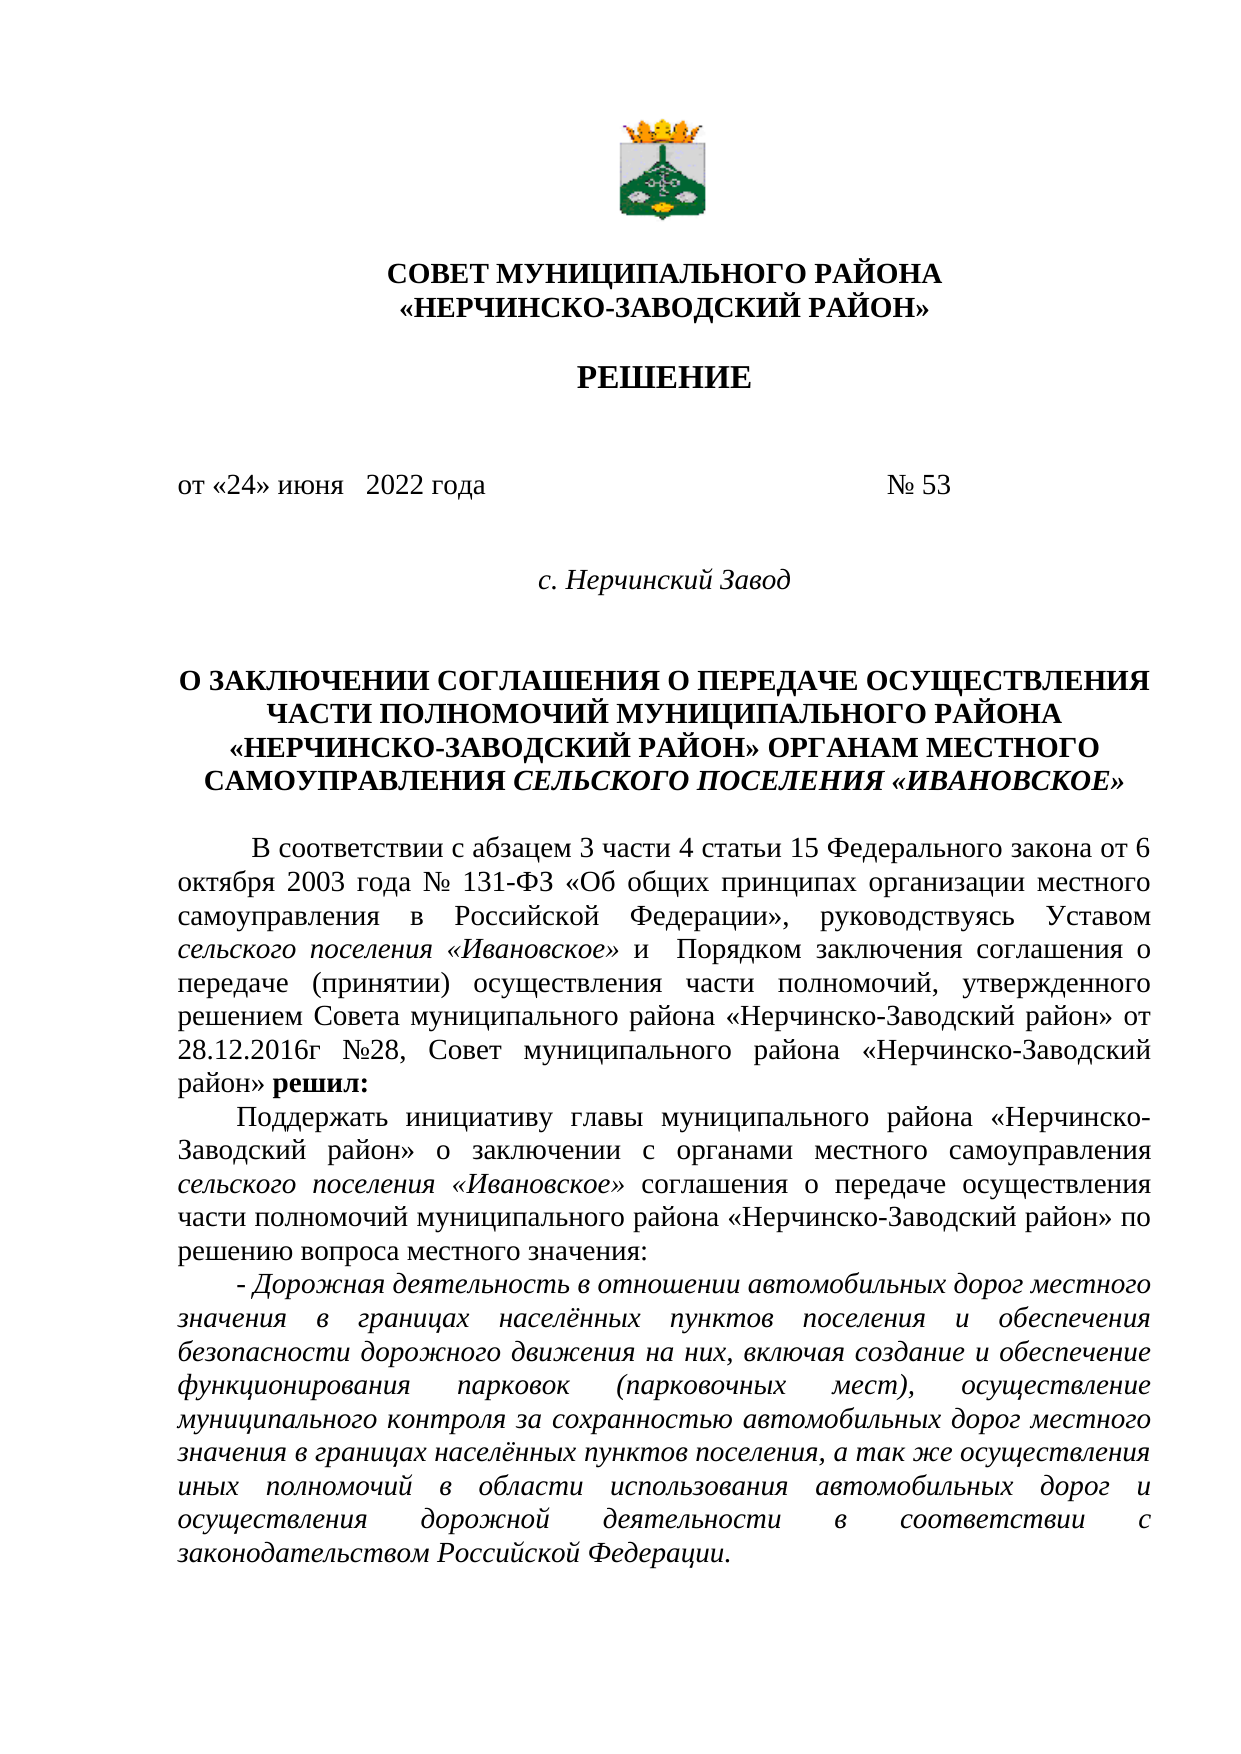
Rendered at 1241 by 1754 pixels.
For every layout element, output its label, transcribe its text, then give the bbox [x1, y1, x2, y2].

text Поддержать инициативу главы муниципального района «Нерчинско-Заводский район» о заключении с органами местного самоуправления сельского поселения «Ивановское» соглашения о передаче осуществления части полномочий муниципального района «Нерчинско-Заводский район» по решению вопроса местного значения: [177, 1099, 1152, 1267]
text СОВЕТ МУНИЦИПАЛЬНОГО РАЙОНА [158, 256, 1152, 290]
text от «24» июня 2022 года № 53 [177, 467, 1152, 501]
text - Дорожная деятельность в отношении автомобильных дорог местного значения в границах населённых пунктов поселения и обеспечения безопасности дорожного движения на них, включая создание и обеспечение функционирования парковок (парковочных мест), осуществление муниципального контроля за сохранностью автомобильных дорог местного значения в границах населённых пунктов поселения, а так же осуществления иных полномочий в области использования автомобильных дорог и осуществления дорожной деятельности в соответствии с законодательством Российской Федерации. [177, 1267, 1152, 1568]
text с. Нерчинский Завод [177, 562, 1152, 596]
text В соответствии с абзацем 3 части 4 статьи 15 Федерального закона от 6 октября 2003 года № 131-ФЗ «Об общих принципах организации местного самоуправления в Российской Федерации», руководствуясь Уставом сельского поселения «Ивановское» и Порядком заключения соглашения о передаче (принятии) осуществления части полномочий, утвержденного решением Совета муниципального района «Нерчинско-Заводский район» от 28.12.2016г №28, Совет муниципального района «Нерчинско-Заводский район» решил: [177, 831, 1152, 1099]
picture [614, 118, 715, 228]
text «НЕРЧИНСКО-ЗАВОДСКИЙ РАЙОН» [158, 290, 1152, 323]
text О ЗАКЛЮЧЕНИИ СОГЛАШЕНИЯ О ПЕРЕДАЧЕ ОСУЩЕСТВЛЕНИЯ ЧАСТИ ПОЛНОМОЧИЙ МУНИЦИПАЛЬНОГО РАЙОНА «НЕРЧИНСКО-ЗАВОДСКИЙ РАЙОН» ОРГАНАМ МЕСТНОГО САМОУПРАВЛЕНИЯ СЕЛЬСКОГО ПОСЕЛЕНИЯ «ИВАНОВСКОЕ» [177, 663, 1152, 797]
text РЕШЕНИЕ [177, 357, 1152, 395]
